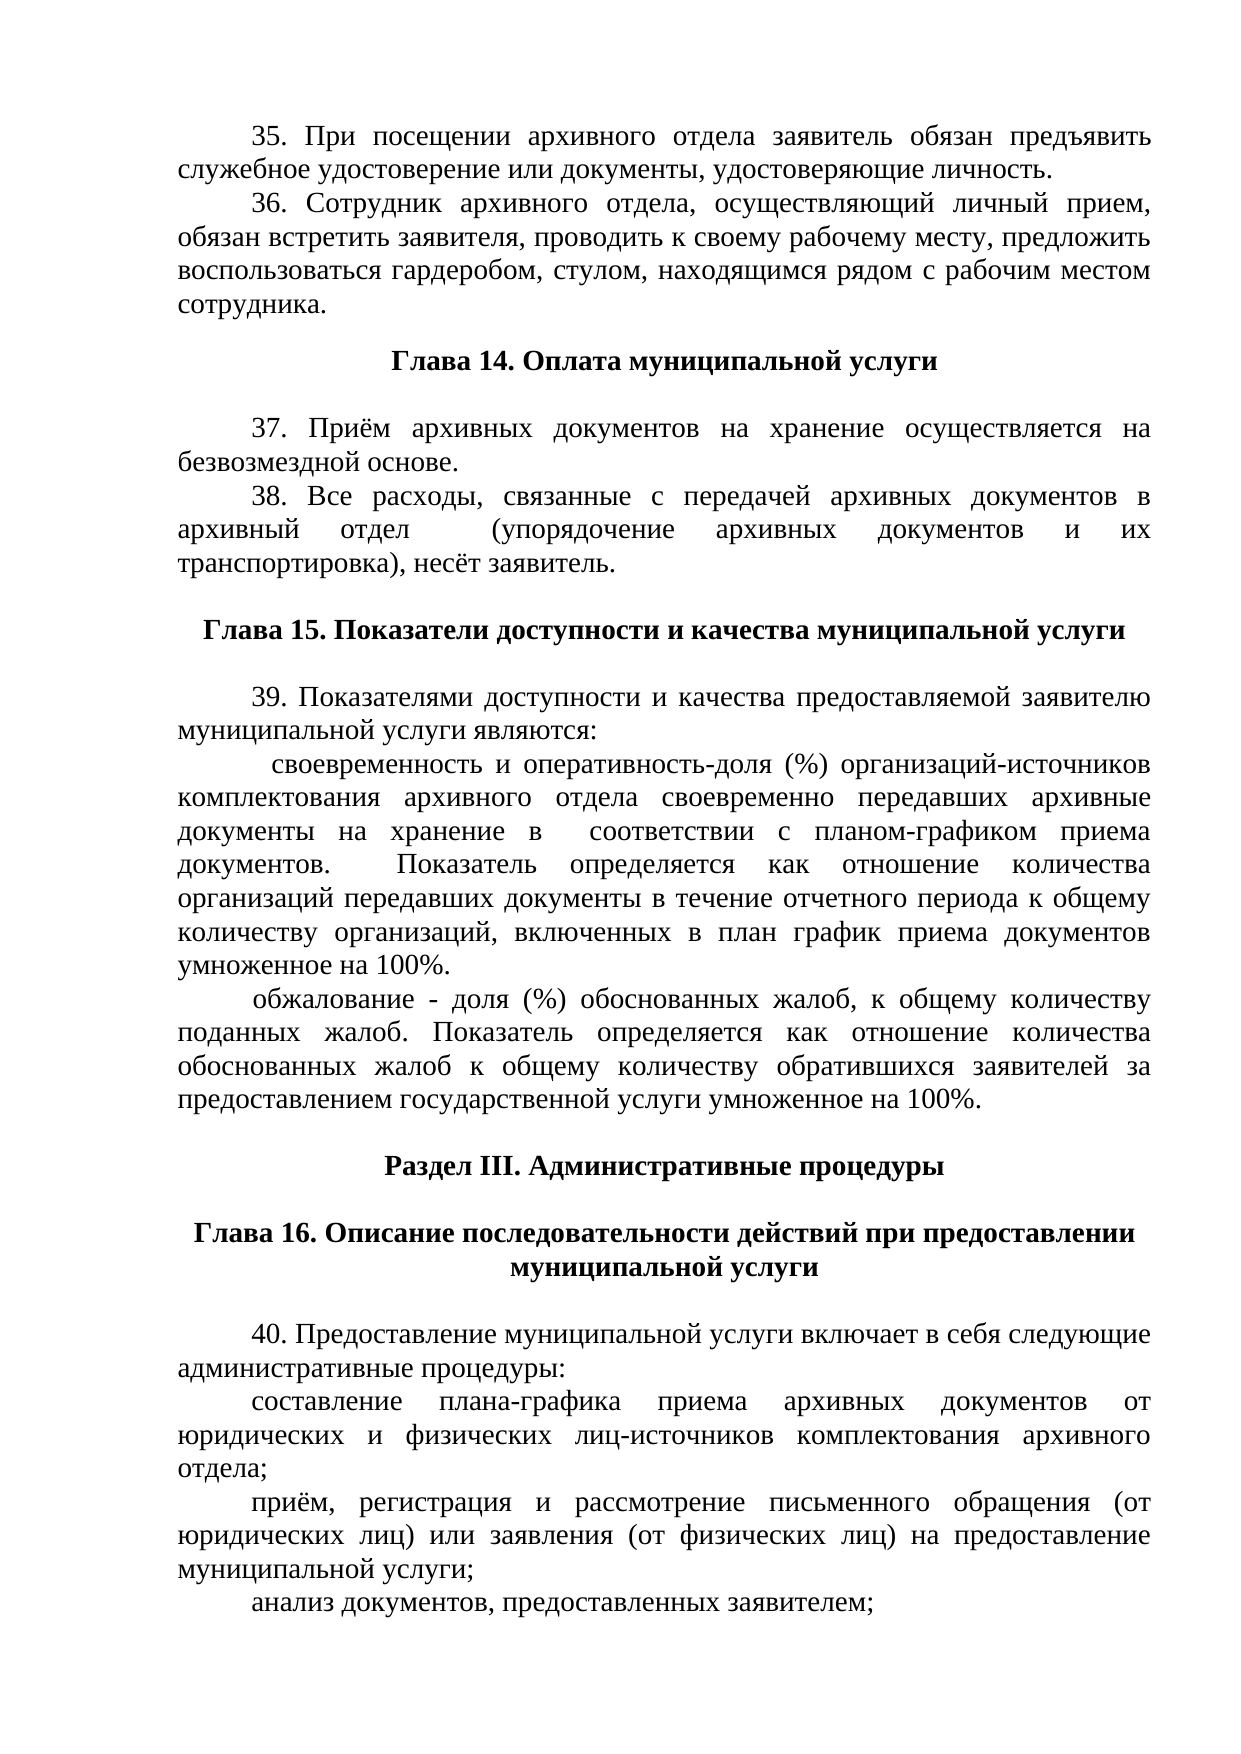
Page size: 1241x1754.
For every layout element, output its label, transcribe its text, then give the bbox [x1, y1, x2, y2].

text 35. При посещении архивного отдела заявитель обязан предъявить служебное удостоверение или документы, удостоверяющие личность. [177, 118, 1152, 185]
list 39. Показателями доступности и качества предоставляемой заявителю муниципальной услуги являются: [177, 679, 1152, 746]
list своевременность и оперативность-доля (%) организаций-источников комплектования архивного отдела своевременно передавших архивные документы на хранение в соответствии с планом-графиком приема документов. Показатель определяется как отношение количества организаций передавших документы в течение отчетного периода к общему количеству организаций, включенных в план график приема документов умноженное на 100%. [177, 746, 1152, 981]
text обжалование - доля (%) обоснованных жалоб, к общему количеству поданных жалоб. Показатель определяется как отношение количества обоснованных жалоб к общему количеству обратившихся заявителей за предоставлением государственной услуги умноженное на 100%. [177, 981, 1152, 1115]
text составление плана-графика приема архивных документов от юридических и физических лиц-источников комплектования архивного отдела; [177, 1383, 1152, 1484]
text Раздел III. Административные процедуры [177, 1148, 1152, 1182]
text анализ документов, предоставленных заявителем; [177, 1584, 1152, 1618]
text 40. Предоставление муниципальной услуги включает в себя следующие административные процедуры: [177, 1316, 1152, 1383]
text приём, регистрация и рассмотрение письменного обращения (от юридических лиц) или заявления (от физических лиц) на предоставление муниципальной услуги; [177, 1484, 1152, 1584]
text Глава 15. Показатели доступности и качества муниципальной услуги [177, 612, 1152, 645]
subtitle Глава 16. Описание последовательности действий при предоставлении [177, 1216, 1152, 1249]
text Глава 14. Оплата муниципальной услуги [177, 343, 1152, 377]
text 38. Все расходы, связанные с передачей архивных документов в архивный отдел (упорядочение архивных документов и их транспортировка), несёт заявитель. [177, 478, 1152, 578]
text 36. Сотрудник архивного отдела, осуществляющий личный прием, обязан встретить заявителя, проводить к своему рабочему месту, предложить воспользоваться гардеробом, стулом, находящимся рядом с рабочим местом сотрудника. [177, 185, 1152, 319]
text 37. Приём архивных документов на хранение осуществляется на безвозмездной основе. [177, 411, 1152, 478]
subtitle муниципальной услуги [177, 1249, 1152, 1283]
